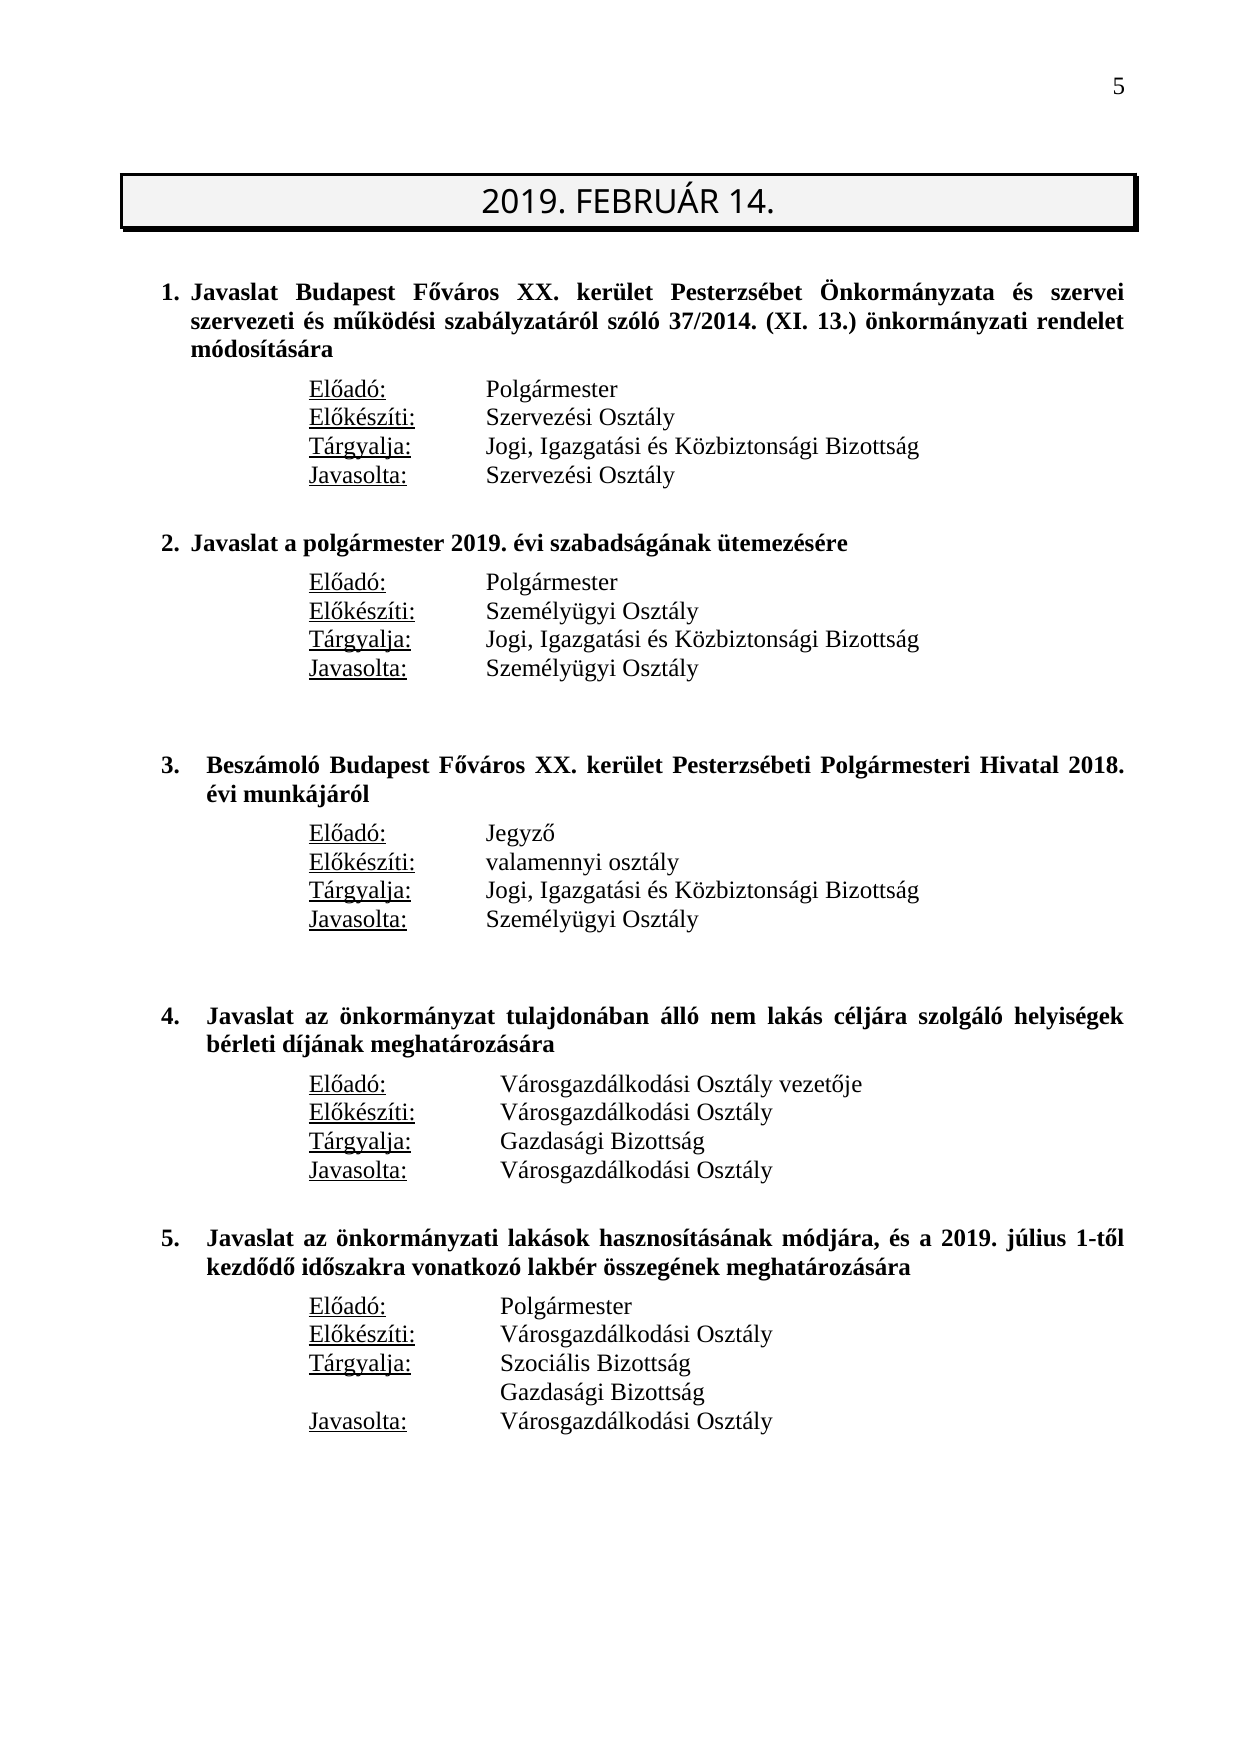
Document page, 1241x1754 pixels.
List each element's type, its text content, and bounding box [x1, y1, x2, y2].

text Előkészíti: valamennyi osztály [308, 847, 1125, 875]
list Javaslat Budapest Főváros XX. kerület Pesterzsébet Önkormányzata és szervei szervezeti és működési szabályzatáról szóló 37/2014. (XI. 13.) önkormányzati rendelet módosítására [161, 277, 1125, 363]
list Javaslat a polgármester 2019. évi szabadságának ütemezésére [161, 528, 1125, 557]
text Tárgyalja: Jogi, Igazgatási és Közbiztonsági Bizottság [308, 624, 1125, 653]
text Előkészíti: Szervezési Osztály [308, 402, 1125, 431]
text Gazdasági Bizottság [279, 1377, 1125, 1406]
text Tárgyalja: Jogi, Igazgatási és Közbiztonsági Bizottság [308, 875, 1125, 904]
text Tárgyalja: Szociális Bizottság [279, 1348, 1125, 1377]
text Előkészíti: Városgazdálkodási Osztály [279, 1319, 1125, 1348]
text Előadó: Városgazdálkodási Osztály vezetője [279, 1069, 1125, 1097]
text Előadó: Polgármester [308, 374, 1125, 402]
text Előadó: Polgármester [308, 567, 1125, 596]
text Tárgyalja: Jogi, Igazgatási és Közbiztonsági Bizottság [308, 431, 1125, 460]
text Tárgyalja: Gazdasági Bizottság [279, 1126, 1125, 1155]
text Javasolta: Személyügyi Osztály [308, 653, 1125, 682]
text Előkészíti: Személyügyi Osztály [308, 596, 1125, 624]
text Előadó: Polgármester [279, 1291, 1125, 1319]
subtitle 2019. február 14. [123, 176, 1133, 226]
list Beszámoló Budapest Főváros XX. kerület Pesterzsébeti Polgármesteri Hivatal 2018. évi munkájáról [161, 750, 1125, 807]
text Javasolta: Szervezési Osztály [308, 460, 1125, 489]
text Javasolta: Városgazdálkodási Osztály [279, 1155, 1125, 1184]
text Javasolta: Személyügyi Osztály [308, 904, 1125, 933]
text Előadó: Jegyző [308, 818, 1125, 847]
list Javaslat az önkormányzat tulajdonában álló nem lakás céljára szolgáló helyiségek bérleti díjának meghatározására [161, 1001, 1125, 1058]
text Előkészíti: Városgazdálkodási Osztály [279, 1097, 1125, 1126]
list Javaslat az önkormányzati lakások hasznosításának módjára, és a 2019. július 1-től kezdődő időszakra vonatkozó lakbér összegének meghatározására [161, 1223, 1125, 1280]
text Javasolta: Városgazdálkodási Osztály [279, 1406, 1125, 1434]
